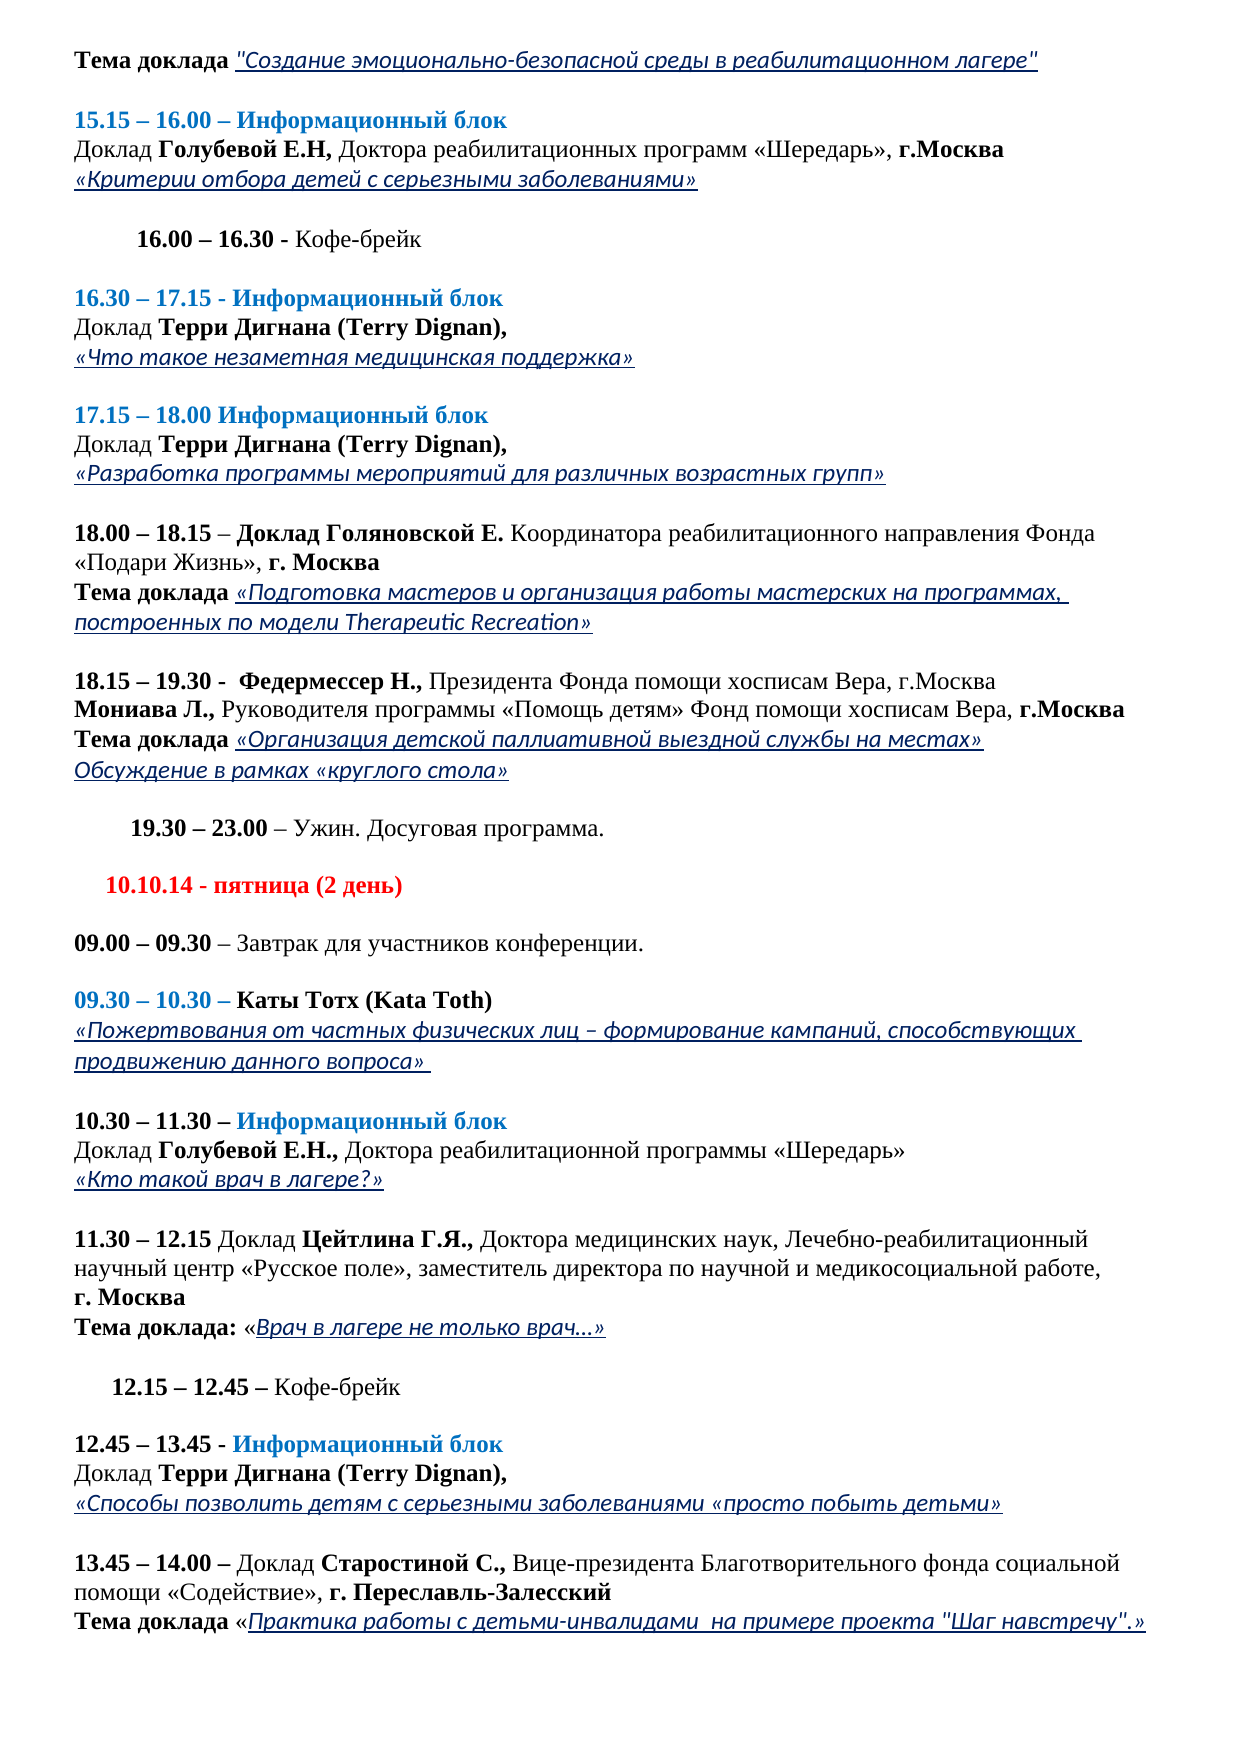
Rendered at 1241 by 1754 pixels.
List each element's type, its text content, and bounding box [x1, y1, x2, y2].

text 17.15 – 18.00 Информационный блок [74, 400, 1152, 429]
text 12.15 – 12.45 – Кофе-брейк [111, 1372, 1152, 1401]
text Доклад Голубевой Е.Н., Доктора реабилитационной программы «Шередарь» [74, 1135, 1152, 1163]
text Тема доклада «Практика работы с детьми-инвалидами на примере проекта "Шаг навстречу".» [74, 1605, 1152, 1636]
text Доклад Терри Дигнана (Terry Dignan), [74, 429, 1152, 457]
text Тема доклада «Организация детской паллиативной выездной службы на местах» [74, 723, 1152, 754]
text «Пожертвования от частных физических лиц – формирование кампаний, способствующих продвижению данного вопроса» [74, 1014, 1152, 1075]
text Доклад Терри Дигнана (Terry Dignan), [74, 312, 1152, 341]
text «Критерии отбора детей с серьезными заболеваниями» [74, 163, 1152, 193]
text 11.30 – 12.15 Доклад Цейтлина Г.Я., Доктора медицинских наук, Лечебно-реабилитационный научный центр «Русское поле», заместитель директора по научной и медикосоциальной работе, [74, 1224, 1152, 1282]
text «Разработка программы мероприятий для различных возрастных групп» [74, 457, 1152, 488]
text «Способы позволить детям с серьезными заболеваниями «просто побыть детьми» [74, 1487, 1152, 1517]
text Доклад Терри Дигнана (Terry Dignan), [74, 1458, 1152, 1487]
text 10.30 – 11.30 – Информационный блок [74, 1106, 1152, 1135]
text 18.15 – 19.30 - Федермессер Н., Президента Фонда помощи хосписам Вера, г.Москва [74, 666, 1152, 694]
text 18.00 – 18.15 – Доклад Голяновской Е. Координатора реабилитационного направления Фонда «Подари Жизнь», г. Москва [74, 518, 1152, 576]
text 16.00 – 16.30 - Кофе-брейк [74, 224, 1152, 253]
text Тема доклада: «Врач в лагере не только врач…» [74, 1311, 1152, 1341]
text 12.45 – 13.45 - Информационный блок [74, 1429, 1152, 1458]
text 13.45 – 14.00 – Доклад Старостиной С., Вице-президента Благотворительного фонда социальной помощи «Содействие», г. Переславль-Залесский [74, 1548, 1152, 1605]
text Доклад Голубевой Е.Н, Доктора реабилитационных программ «Шередарь», г.Москва [74, 134, 1152, 163]
text 09.30 – 10.30 – Каты Тотх (Kata Toth) [74, 986, 1152, 1014]
text 09.00 – 09.30 – Завтрак для участников конференции. [74, 928, 1152, 957]
text «Кто такой врач в лагере?» [74, 1163, 1152, 1194]
text Обсуждение в рамках «круглого стола» [74, 754, 1152, 784]
text 19.30 – 23.00 – Ужин. Досуговая программа. [74, 813, 1152, 842]
text Тема доклада "Создание эмоционально-безопасной среды в реабилитационном лагере" [74, 44, 1152, 75]
text 15.15 – 16.00 – Информационный блок [74, 105, 1152, 134]
text 16.30 – 17.15 - Информационный блок [74, 283, 1152, 312]
text 10.10.14 - пятница (2 день) [74, 871, 1152, 899]
text г. Москва [74, 1282, 1152, 1311]
text Мониава Л., Руководителя программы «Помощь детям» Фонд помощи хосписам Вера, г.Москва [74, 694, 1152, 723]
text Тема доклада «Подготовка мастеров и организация работы мастерских на программах, построенных по модели Therapeutic Recreation» [74, 576, 1152, 637]
text «Что такое незаметная медицинская поддержка» [74, 341, 1152, 371]
